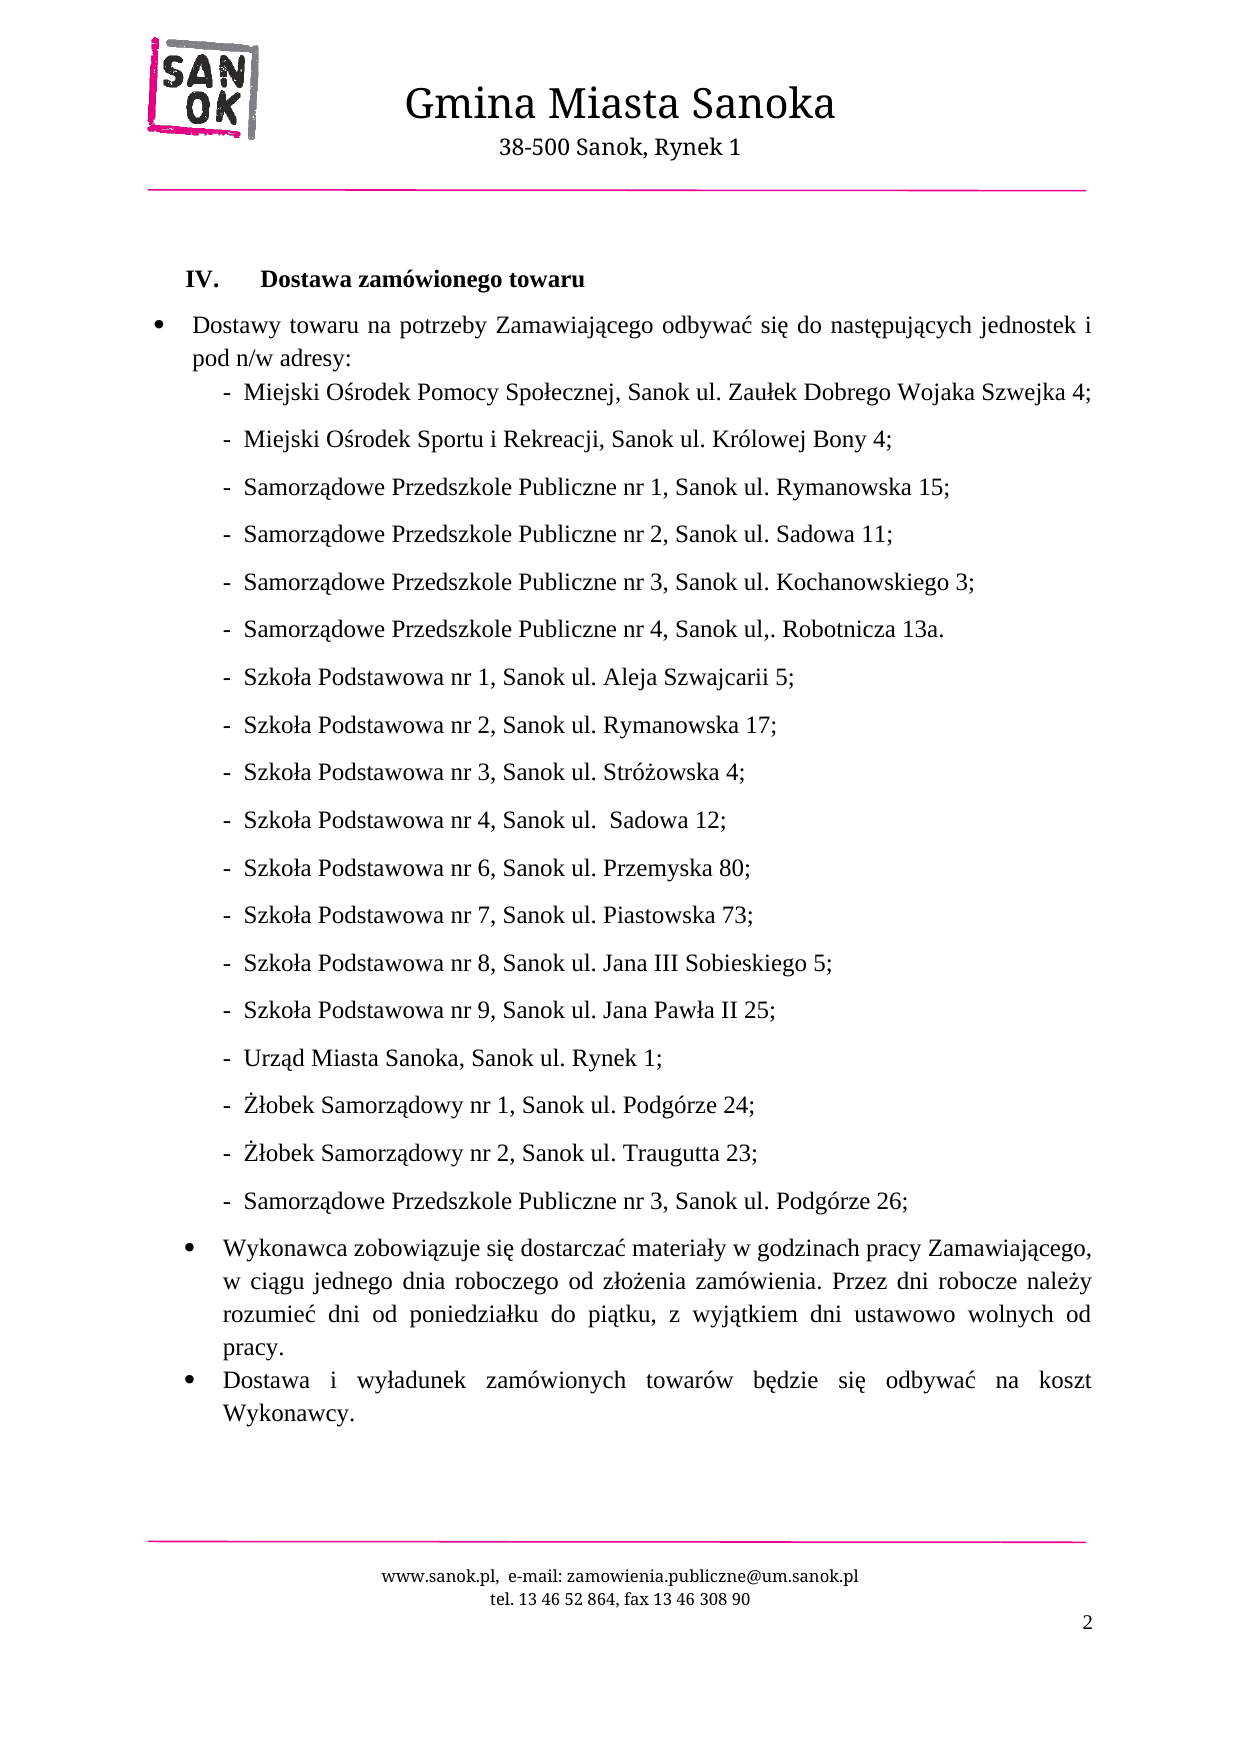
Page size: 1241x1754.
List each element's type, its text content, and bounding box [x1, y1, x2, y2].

text - Miejski Ośrodek Pomocy Społecznej, Sanok ul. Zaułek Dobrego Wojaka Szwejka 4; [223, 377, 1093, 405]
text - Samorządowe Przedszkole Publiczne nr 4, Sanok ul,. Robotnicza 13a. [223, 614, 1093, 643]
text - Żłobek Samorządowy nr 1, Sanok ul. Podgórze 24; [223, 1091, 1093, 1119]
text - Szkoła Podstawowa nr 7, Sanok ul. Piastowska 73; [223, 900, 1093, 929]
text - Szkoła Podstawowa nr 4, Sanok ul. Sadowa 12; [223, 805, 1093, 834]
text - Szkoła Podstawowa nr 2, Sanok ul. Rymanowska 17; [223, 710, 1093, 738]
list Wykonawca zobowiązuje się dostarczać materiały w godzinach pracy Zamawiającego, w ciągu jednego dnia roboczego od złożenia zamówienia. Przez dni robocze należy rozumieć dni od poniedziałku do piątku, z wyjątkiem dni ustawowo wolnych od pracy. [185, 1233, 1093, 1361]
text - Szkoła Podstawowa nr 9, Sanok ul. Jana Pawła II 25; [223, 995, 1093, 1024]
list Dostawy towaru na potrzeby Zamawiającego odbywać się do następujących jednostek i pod n/w adresy: [154, 311, 1093, 372]
text - Miejski Ośrodek Sportu i Rekreacji, Sanok ul. Królowej Bony 4; [223, 424, 1093, 453]
picture [147, 37, 259, 140]
text - Samorządowe Przedszkole Publiczne nr 1, Sanok ul. Rymanowska 15; [223, 472, 1093, 501]
text - Żłobek Samorządowy nr 2, Sanok ul. Traugutta 23; [223, 1138, 1093, 1167]
text - Szkoła Podstawowa nr 3, Sanok ul. Stróżowska 4; [223, 757, 1093, 786]
text - Szkoła Podstawowa nr 8, Sanok ul. Jana III Sobieskiego 5; [223, 948, 1093, 977]
text - Samorządowe Przedszkole Publiczne nr 2, Sanok ul. Sadowa 11; [223, 519, 1093, 548]
text - Szkoła Podstawowa nr 1, Sanok ul. Aleja Szwajcarii 5; [223, 662, 1093, 691]
text - Urząd Miasta Sanoka, Sanok ul. Rynek 1; [223, 1043, 1093, 1072]
list Dostawa zamówionego towaru [185, 264, 1093, 292]
text - Samorządowe Przedszkole Publiczne nr 3, Sanok ul. Podgórze 26; [223, 1186, 1093, 1214]
text - Samorządowe Przedszkole Publiczne nr 3, Sanok ul. Kochanowskiego 3; [223, 567, 1093, 596]
text - Szkoła Podstawowa nr 6, Sanok ul. Przemyska 80; [223, 853, 1093, 881]
list Dostawa i wyładunek zamówionych towarów będzie się odbywać na koszt Wykonawcy. [185, 1366, 1093, 1427]
